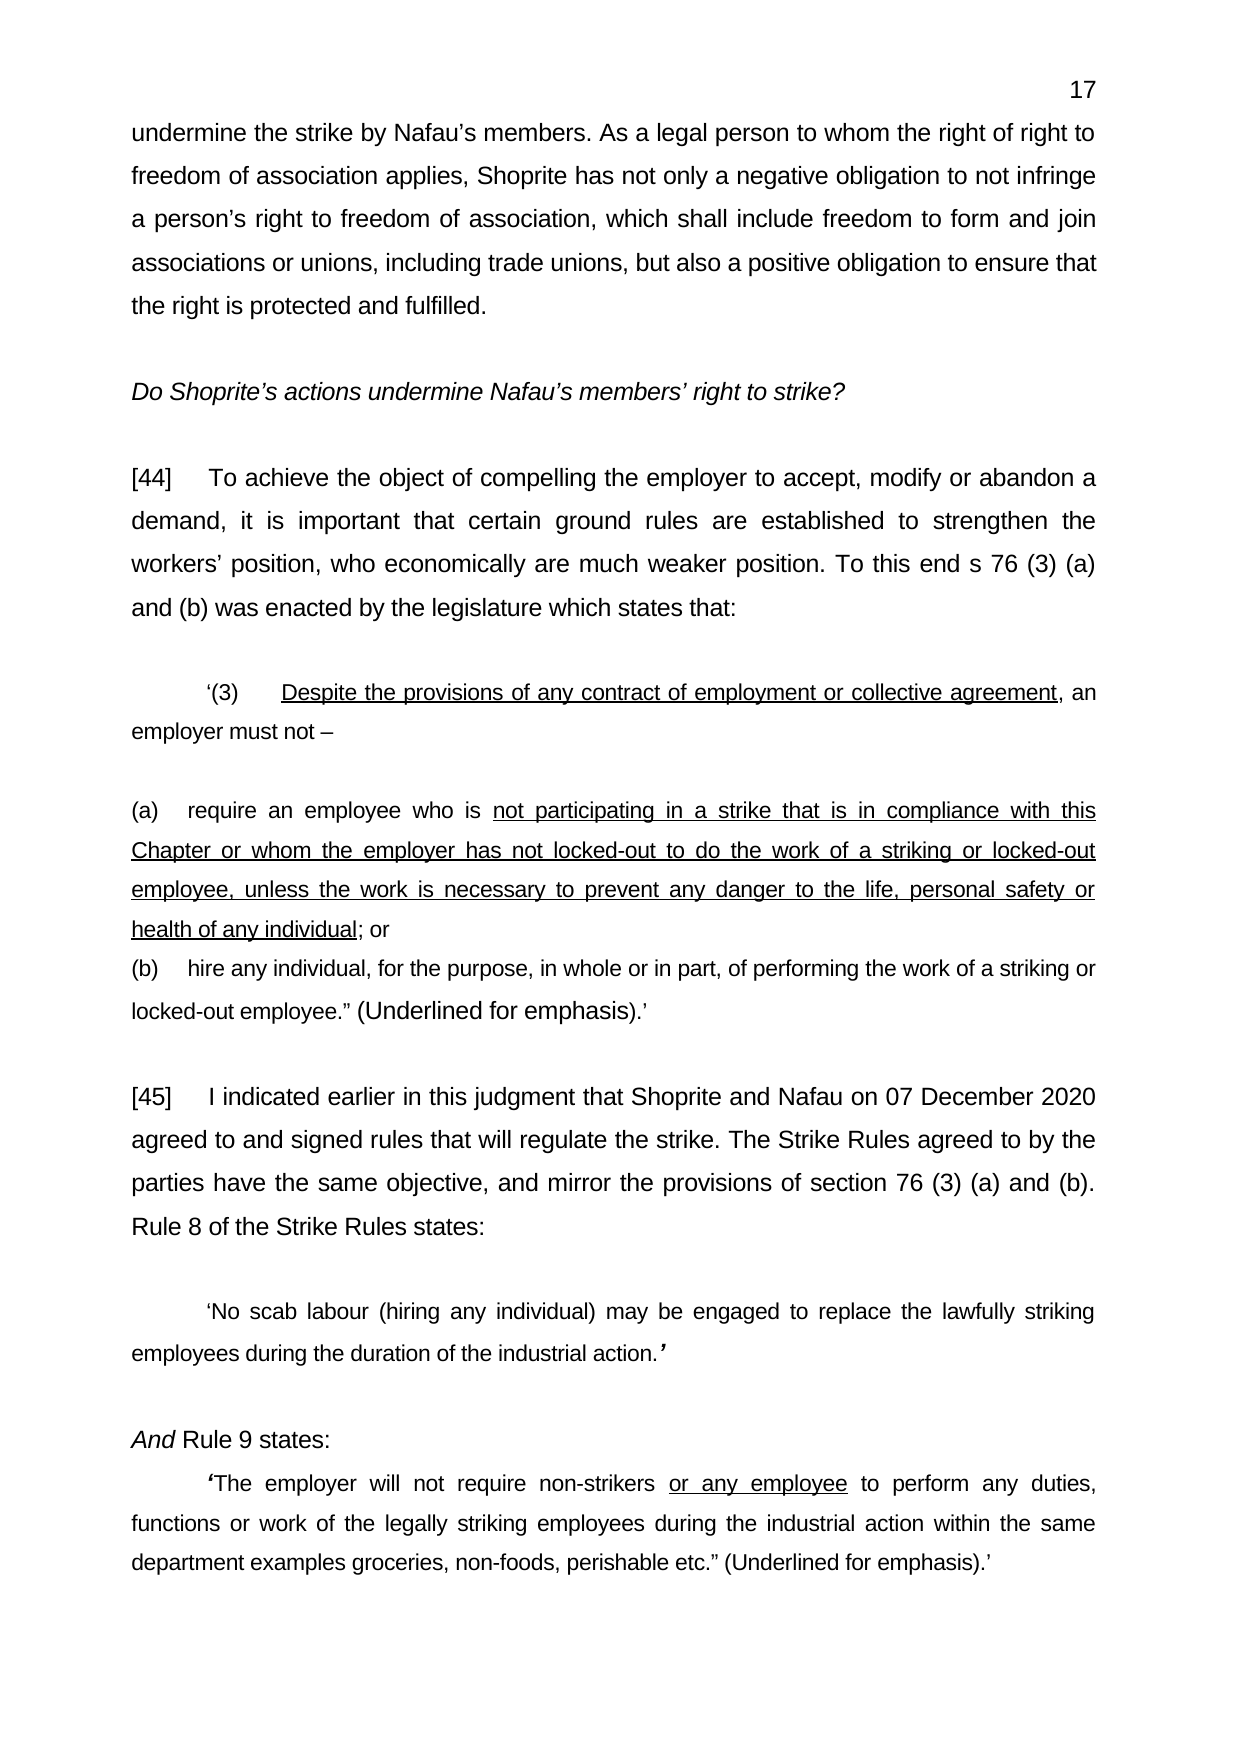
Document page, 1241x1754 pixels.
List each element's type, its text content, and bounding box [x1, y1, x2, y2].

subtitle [131, 118, 1097, 319]
text Do Shoprite’s actions undermine Nafau’s members’ right to strike? [131, 377, 1097, 406]
list hire any individual, for the purpose, in whole or in part, of performing the work of a striking or locked-out employee.” (Underlined for emphasis).’ [131, 955, 1097, 1024]
list ‘The employer will not require non-strikers or any employee to perform any duties, functions or work of the legally striking employees during the industrial action within the same department examples groceries, non-foods, perishable etc.” (Underlined for emphasis).’ [131, 1468, 1097, 1576]
text And Rule 9 states: [131, 1425, 1097, 1453]
list require an employee who is not participating in a strike that is in compliance with this Chapter or whom the employer has not locked-out to do the work of a striking or locked-out employee, unless the work is necessary to prevent any danger to the life, personal safety or health of any individual; or [131, 797, 1097, 942]
list ‘(3) Despite the provisions of any contract of employment or collective agreement, an employer must not – [131, 679, 1097, 744]
subtitle [45] I indicated earlier in this judgment that Shoprite and Nafau on 07 December 2020 agreed to and signed rules that will regulate the strike. The Strike Rules agreed to by the parties have the same objective, and mirror the provisions of section 76 (3) (a) and (b). Rule 8 of the Strike Rules states: [131, 1082, 1097, 1240]
subtitle [44] To achieve the object of compelling the employer to accept, modify or abandon a demand, it is important that certain ground rules are established to strengthen the workers’ position, who economically are much weaker position. To this end s 76 (3) (a) and (b) was enacted by the legislature which states that: [131, 463, 1097, 621]
list ‘No scab labour (hiring any individual) may be engaged to replace the lawfully striking employees during the duration of the industrial action.’ [131, 1298, 1097, 1367]
